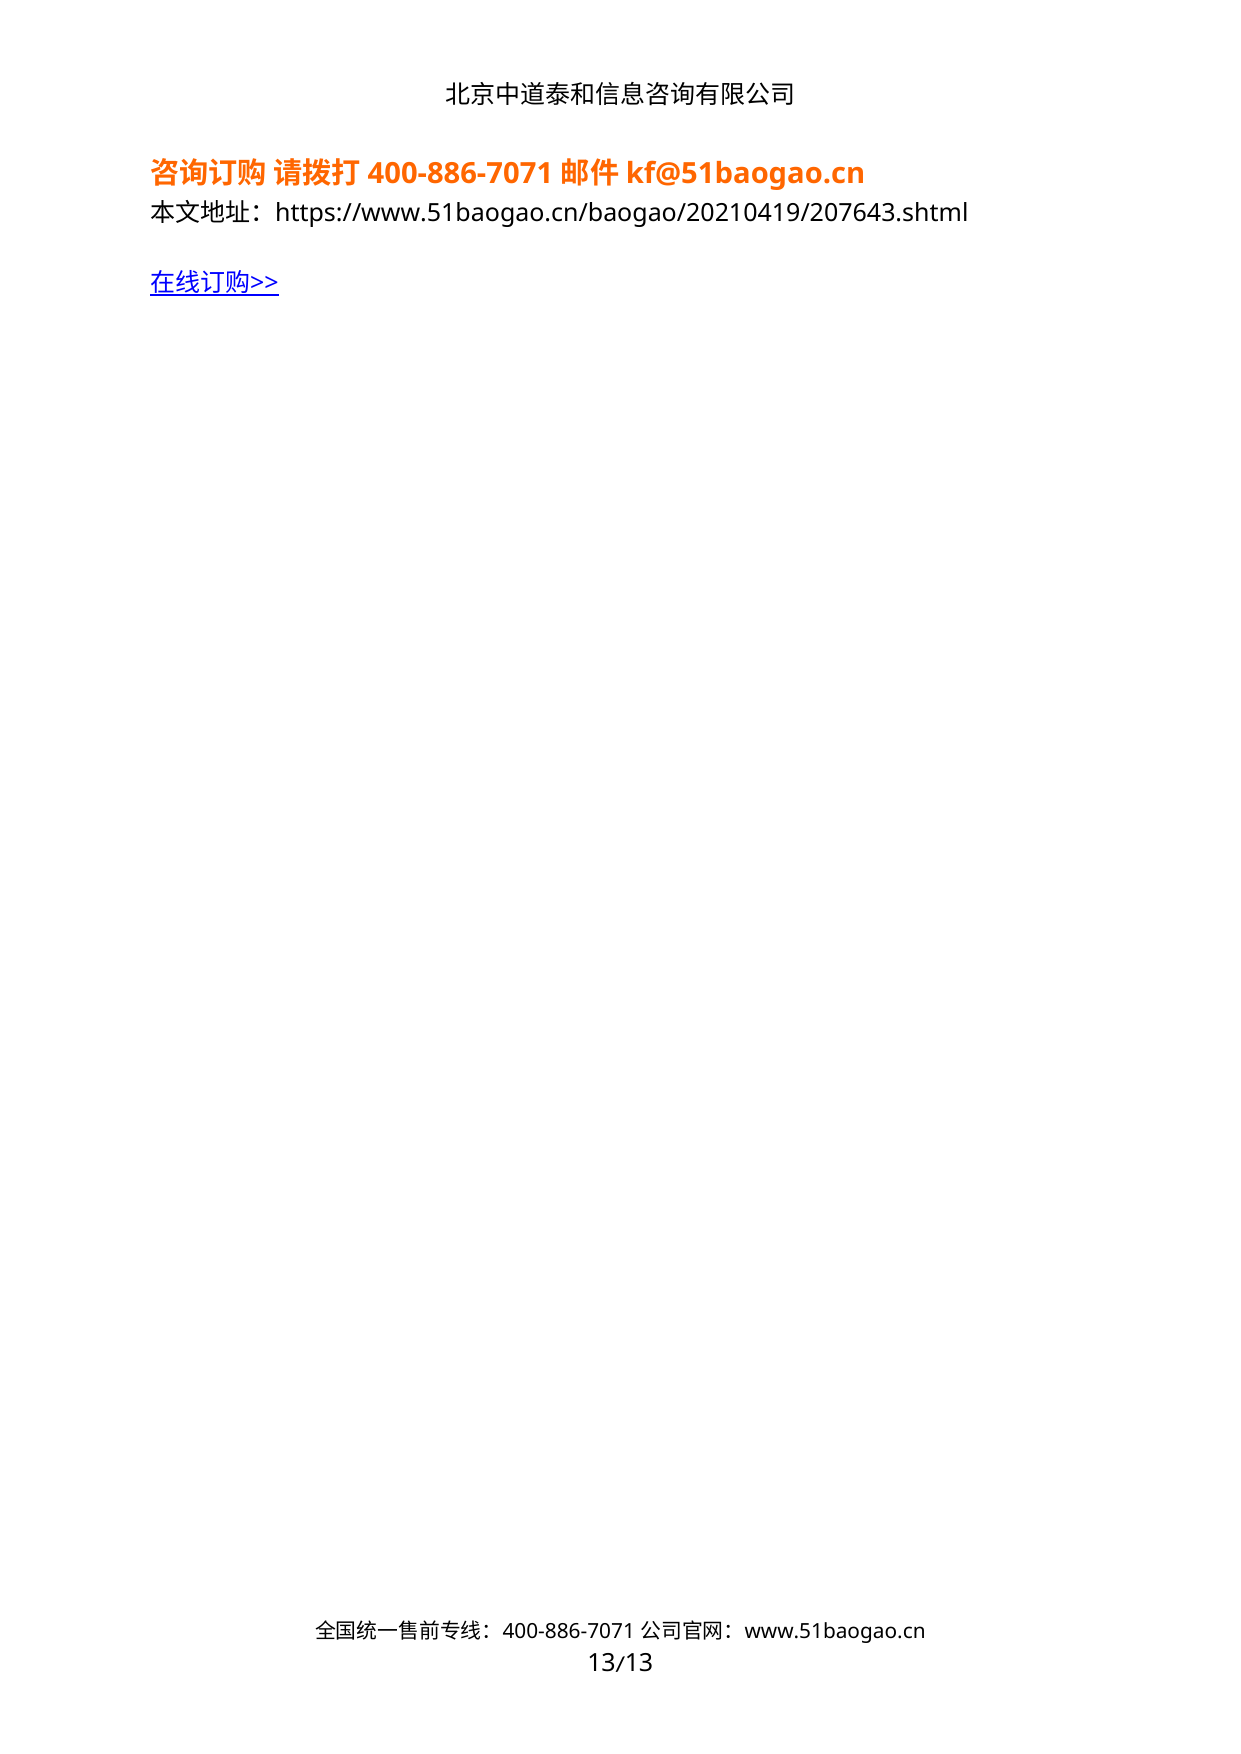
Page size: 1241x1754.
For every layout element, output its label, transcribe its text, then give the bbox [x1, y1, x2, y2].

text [150, 150, 1090, 229]
text 在线订购>> [150, 229, 1090, 299]
